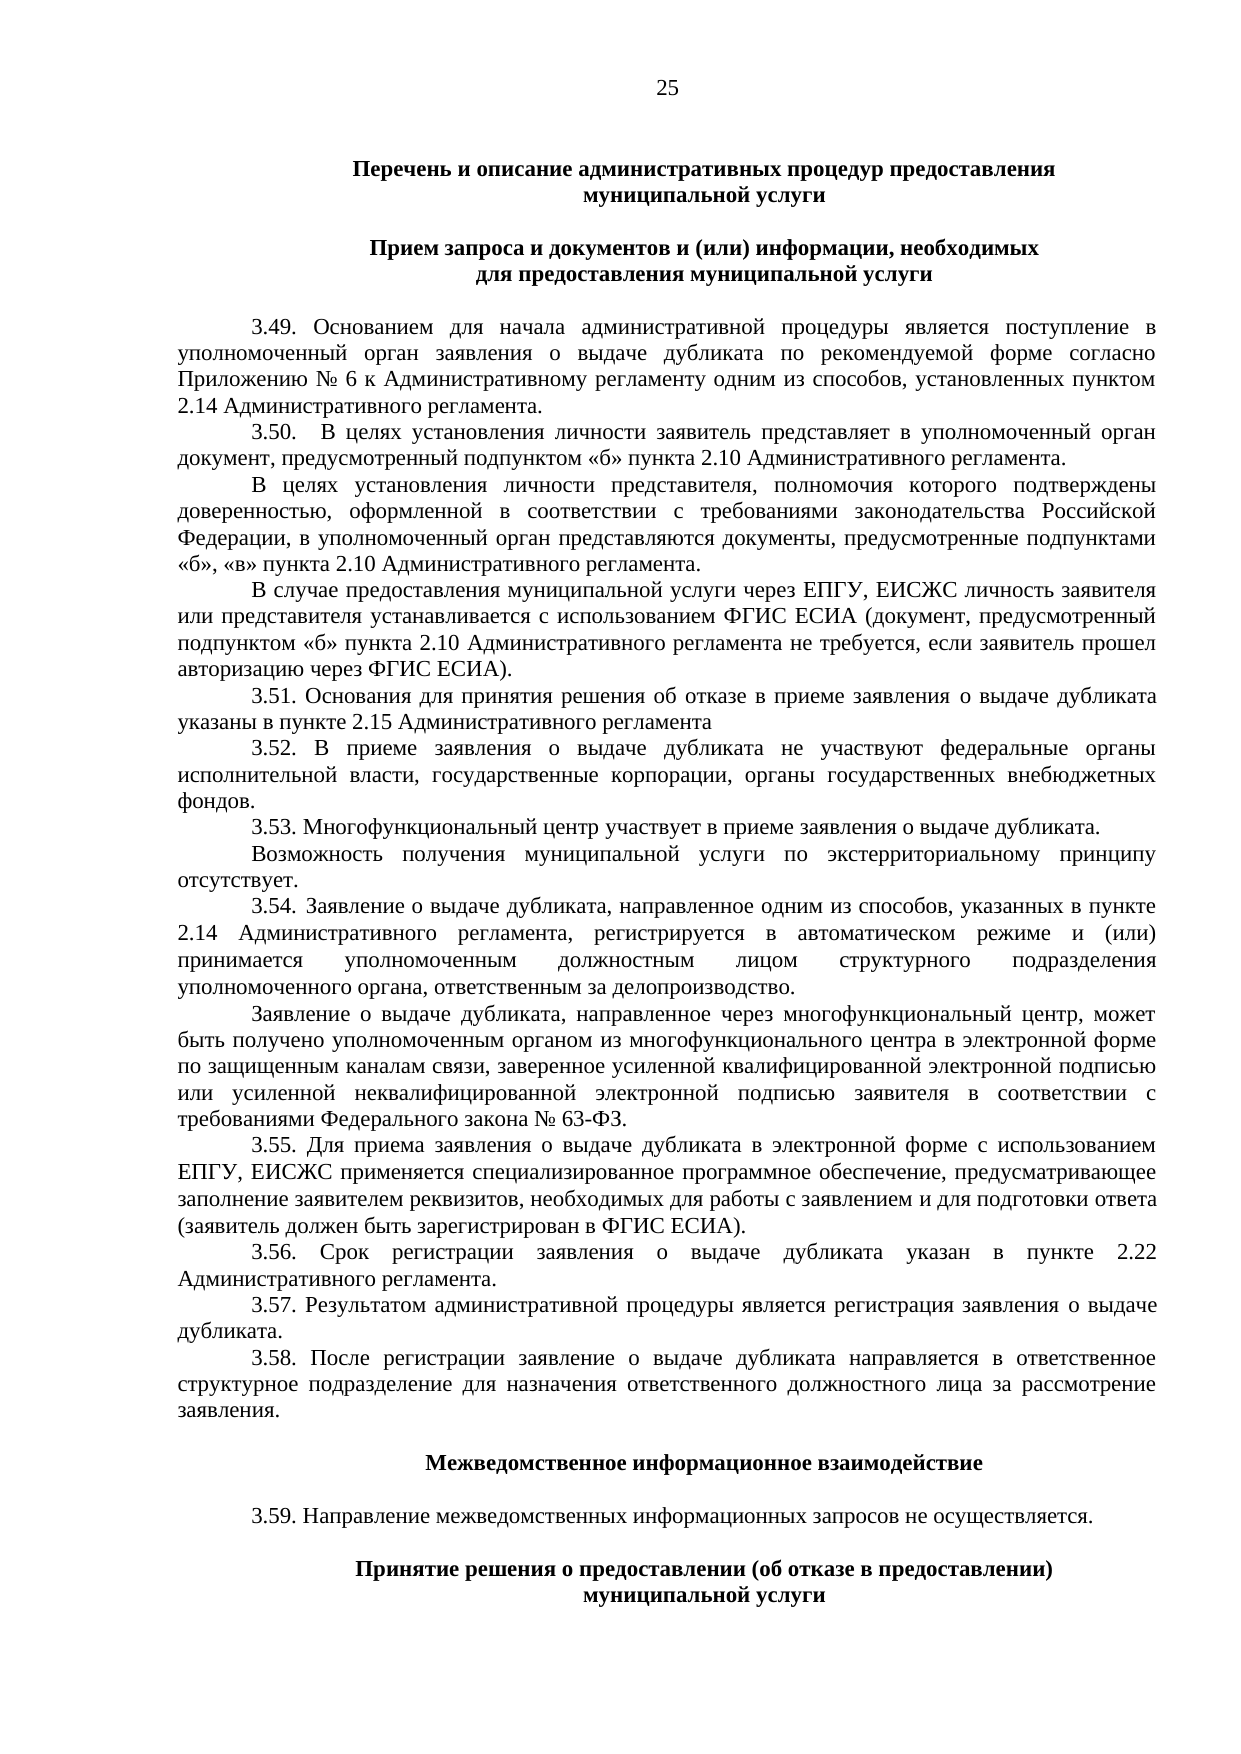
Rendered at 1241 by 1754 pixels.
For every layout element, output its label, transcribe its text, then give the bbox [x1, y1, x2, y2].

text 3.51. Основания для принятия решения об отказе в приеме заявления о выдаче дубликата указаны в пункте 2.15 Административного регламента [177, 682, 1157, 734]
text В целях установления личности представителя, полномочия которого подтверждены доверенностью, оформленной в соответствии с требованиями законодательства Российской Федерации, в уполномоченный орган представляются документы, предусмотренные подпунктами «б», «в» пункта 2.10 Административного регламента. [177, 471, 1157, 576]
text Межведомственное информационное взаимодействие [177, 1449, 1157, 1476]
text муниципальной услуги [177, 181, 1157, 207]
text 3.58. После регистрации заявление о выдаче дубликата направляется в ответственное структурное подразделение для назначения ответственного должностного лица за рассмотрение заявления. [177, 1344, 1157, 1423]
text 3.52. В приеме заявления о выдаче дубликата не участвуют федеральные органы исполнительной власти, государственные корпорации, органы государственных внебюджетных фондов. [177, 734, 1157, 813]
text Принятие решения о предоставлении (об отказе в предоставлении) [177, 1555, 1157, 1581]
text 3.50. В целях установления личности заявитель представляет в уполномоченный орган документ, предусмотренный подпунктом «б» пункта 2.10 Административного регламента. [177, 418, 1157, 471]
text 3.49. Основанием для начала административной процедуры является поступление в уполномоченный орган заявления о выдаче дубликата по рекомендуемой форме согласно Приложению № 6 к Административному регламенту одним из способов, установленных пунктом 2.14 Административного регламента. [177, 313, 1157, 418]
text 3.56. Срок регистрации заявления о выдаче дубликата указан в пункте 2.22 Административного регламента. [177, 1238, 1157, 1291]
text 3.59. Направление межведомственных информационных запросов не осуществляется. [177, 1502, 1157, 1528]
text 3.53. Многофункциональный центр участвует в приеме заявления о выдаче дубликата. [177, 813, 1157, 840]
text Прием запроса и документов и (или) информации, необходимых [177, 234, 1157, 260]
text 3.55. Для приема заявления о выдаче дубликата в электронной форме с использованием ЕПГУ, ЕИСЖС применяется специализированное программное обеспечение, предусматривающее заполнение заявителем реквизитов, необходимых для работы с заявлением и для подготовки ответа (заявитель должен быть зарегистрирован в ФГИС ЕСИА). [177, 1131, 1157, 1238]
text Перечень и описание административных процедур предоставления [177, 154, 1157, 181]
text В случае предоставления муниципальной услуги через ЕПГУ, ЕИСЖС личность заявителя или представителя устанавливается с использованием ФГИС ЕСИА (документ, предусмотренный подпунктом «б» пункта 2.10 Административного регламента не требуется, если заявитель прошел авторизацию через ФГИС ЕСИА). [177, 576, 1157, 682]
text 3.54. Заявление о выдаче дубликата, направленное одним из способов, указанных в пункте 2.14 Административного регламента, регистрируется в автоматическом режиме и (или) принимается уполномоченным должностным лицом структурного подразделения уполномоченного органа, ответственным за делопроизводство. [177, 892, 1157, 999]
text Возможность получения муниципальной услуги по экстерриториальному принципу отсутствует. [177, 840, 1157, 892]
text для предоставления муниципальной услуги [177, 260, 1157, 286]
text муниципальной услуги [177, 1581, 1157, 1607]
text Заявление о выдаче дубликата, направленное через многофункциональный центр, может быть получено уполномоченным органом из многофункционального центра в электронной форме по защищенным каналам связи, заверенное усиленной квалифицированной электронной подписью или усиленной неквалифицированной электронной подписью заявителя в соответствии с требованиями Федерального закона № 63-ФЗ. [177, 999, 1157, 1131]
text 3.57. Результатом административной процедуры является регистрация заявления о выдаче дубликата. [177, 1291, 1157, 1344]
